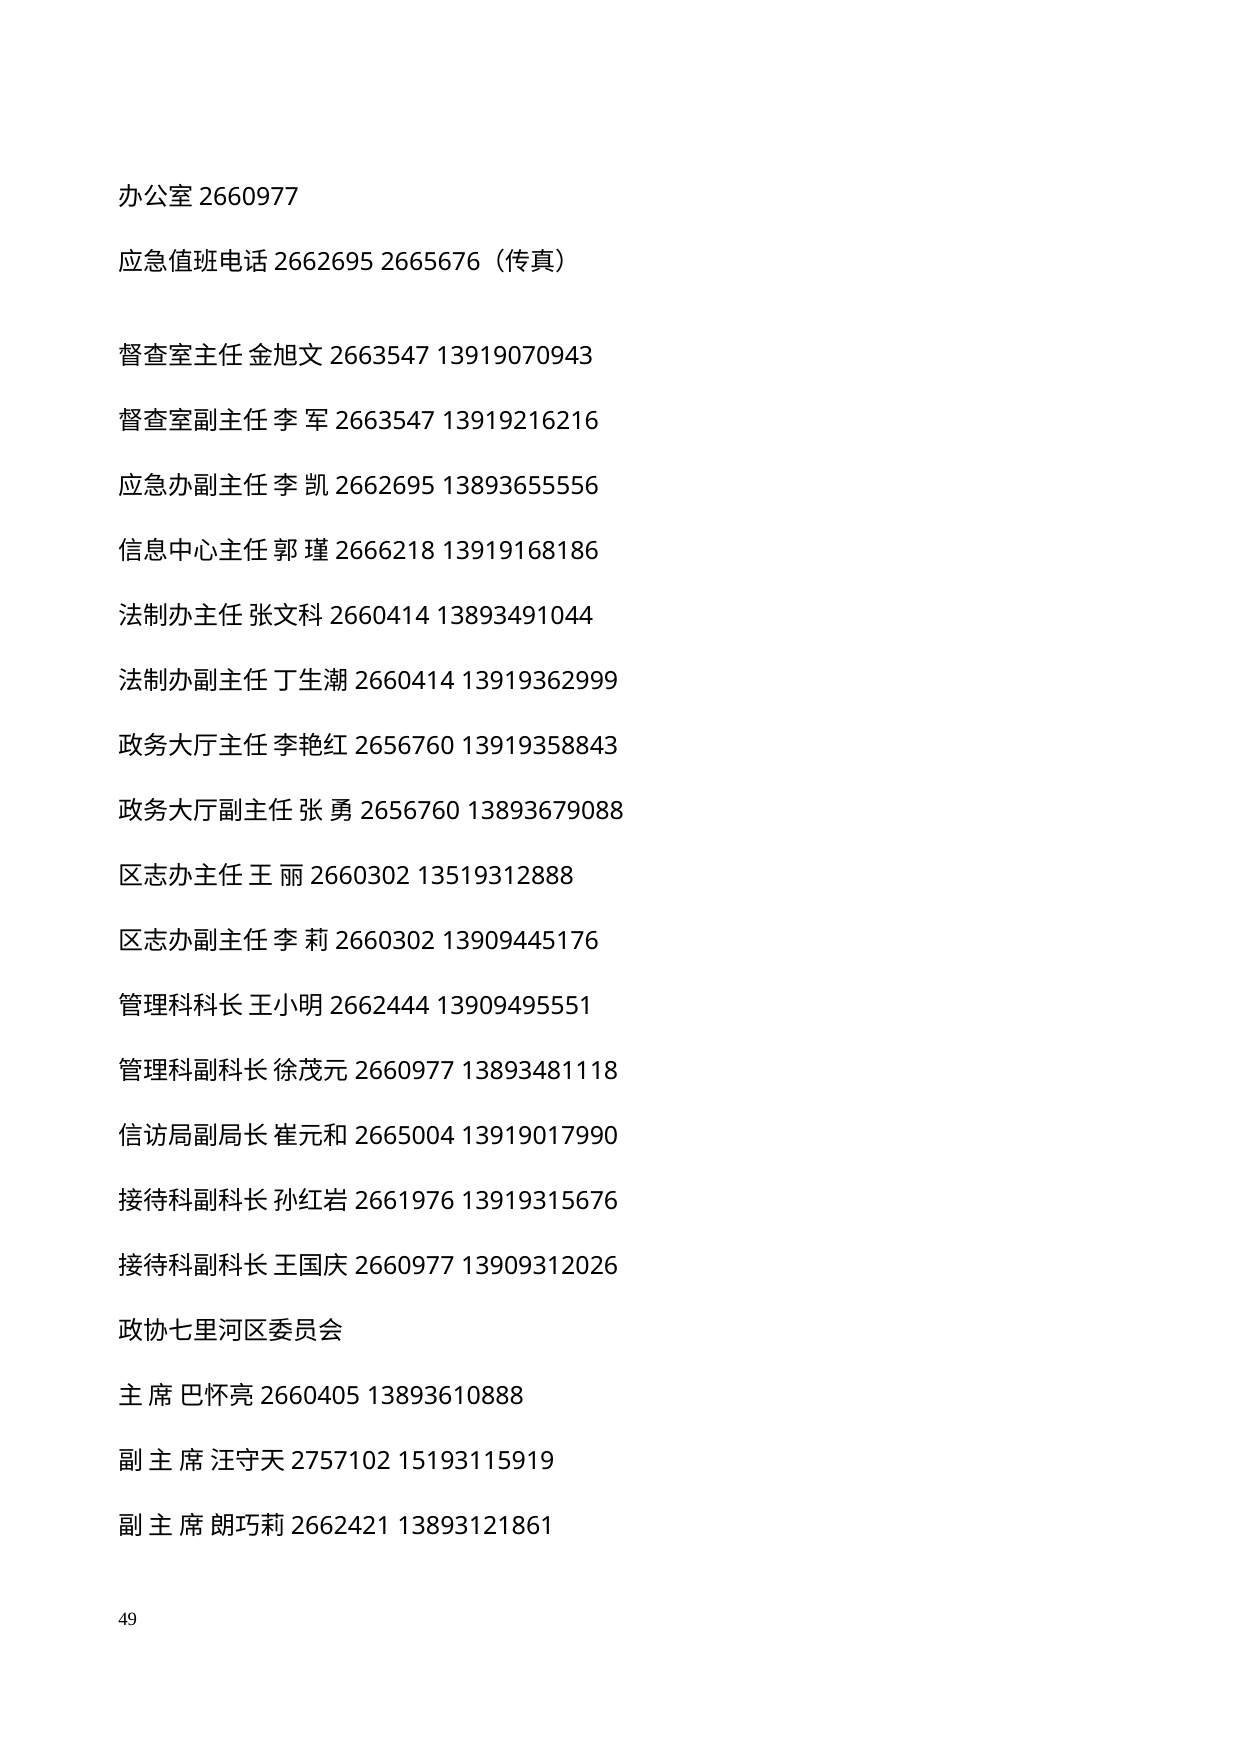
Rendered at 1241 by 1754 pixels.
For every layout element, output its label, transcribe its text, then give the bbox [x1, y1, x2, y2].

text 办公室 2660977 应急值班电话 2662695 2665676（传真） [118, 162, 1122, 292]
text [118, 321, 1122, 1556]
